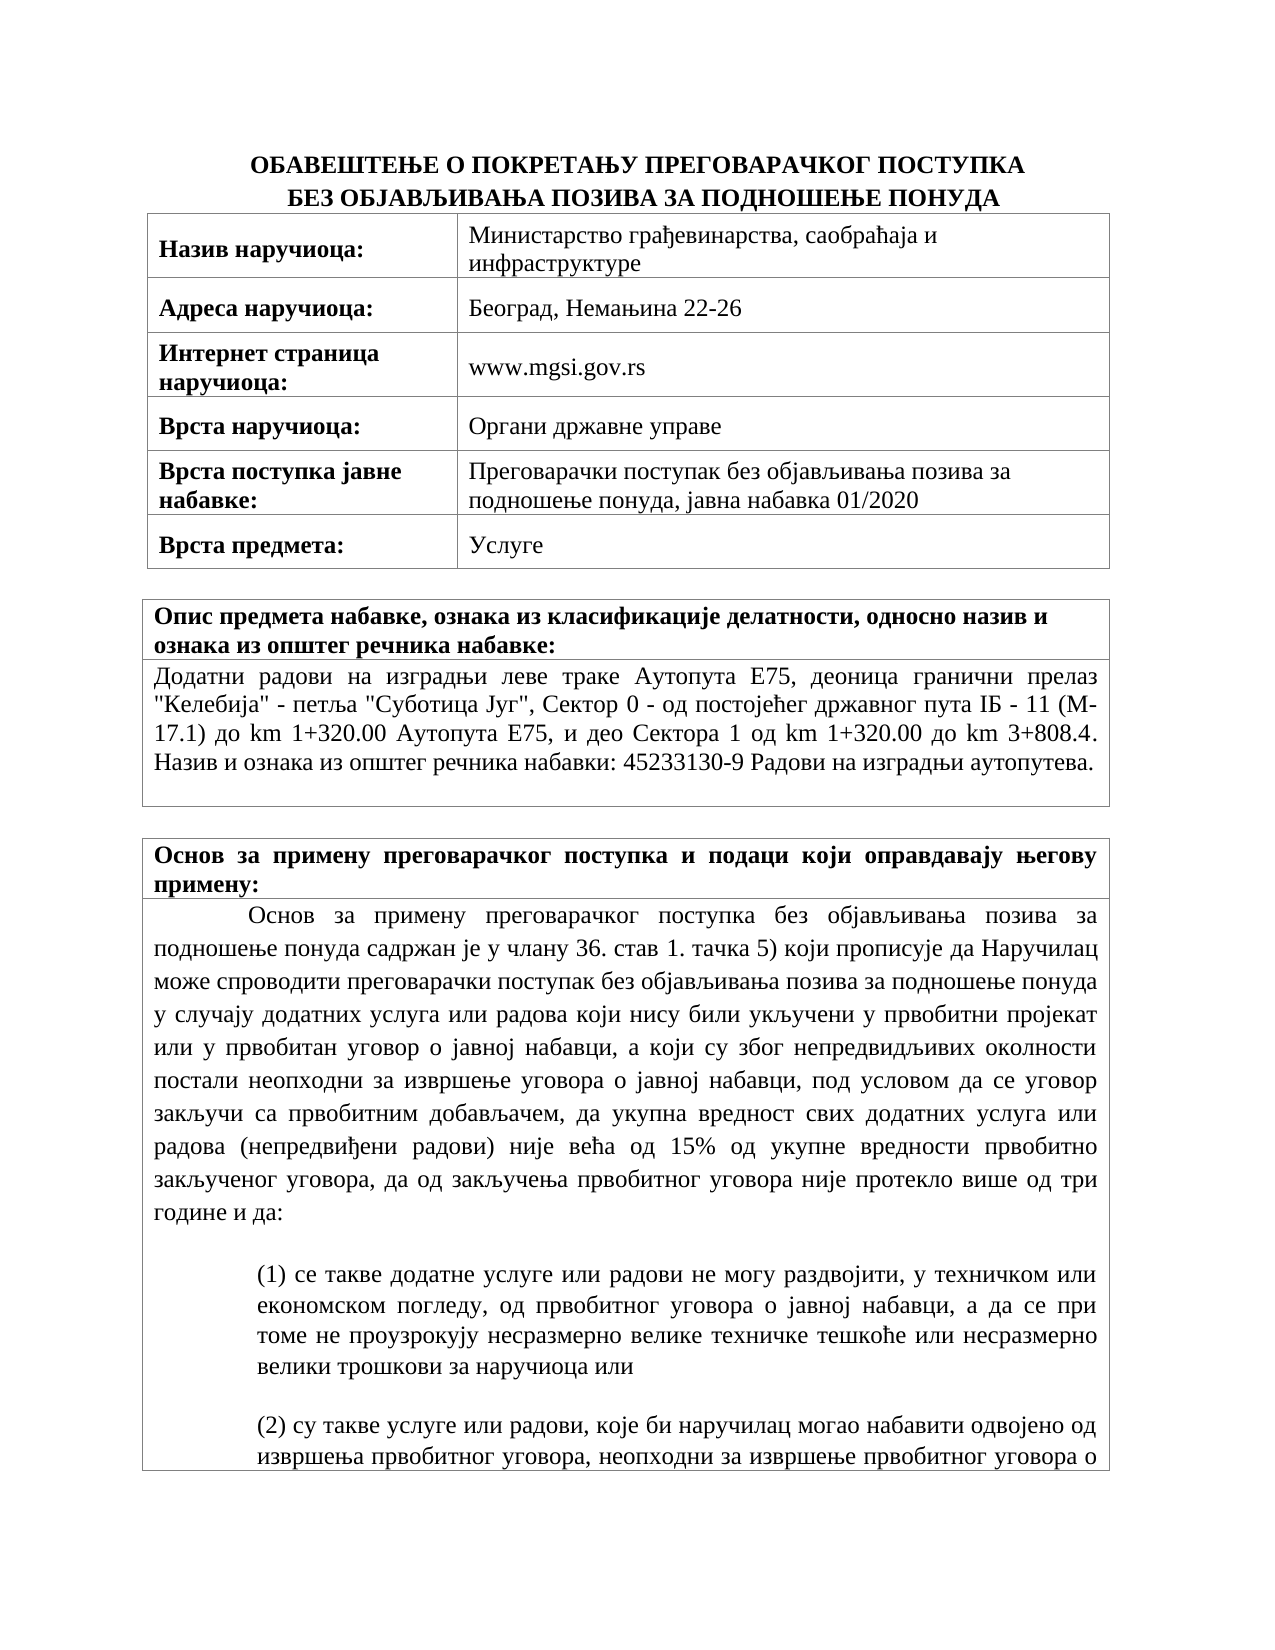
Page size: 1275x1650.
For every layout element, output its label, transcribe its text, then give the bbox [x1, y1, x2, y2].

table_cell Врста наручиоца: [148, 397, 457, 449]
text БЕЗ ОБЈАВЉИВАЊА ПОЗИВА ЗА ПОДНОШЕЊЕ ПОНУДА [256, 183, 1125, 212]
table_cell Адреса наручиоца: [148, 278, 457, 332]
table_cell Услуге [458, 515, 1109, 568]
table_header Опис предмета набавке, ознака из класификације делатности, односно назив и ознака из општег речника набавке: [143, 600, 1109, 658]
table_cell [143, 899, 1109, 1469]
text ОБАВЕШТЕЊЕ О ПОКРЕТАЊУ ПРЕГОВАРАЧКОГ ПОСТУПКА [150, 150, 1125, 179]
table_cell Врста предмета: [148, 515, 457, 568]
table_cell Преговарачки поступак без објављивања позива за подношење понуда, јавна набавка 01/2020 [458, 451, 1109, 514]
table_header Mинистарство грађевинарства, саобраћаја и инфраструктуре [458, 214, 1109, 277]
table_header Основ за примену преговарачког поступка и подаци који оправдавају његову примену: [143, 839, 1109, 898]
table_cell Интернет страница наручиоца: [148, 333, 457, 396]
table_cell Додатни радови на изградњи леве траке Аутопута Е75, деоница гранични прелаз "Келебија" - петља "Суботица Југ", Сектор 0 - од постојећег државног пута IБ - 11 (М-17.1) до km 1+320.00 Аутопута Е75, и део Сектора 1 од km 1+320.00 до km 3+808.4. Назив и ознака из општег речника набавки: 45233130-9 Радови на изградњи аутопутева. [143, 660, 1109, 806]
table_cell Врста поступка јавне набавке: [148, 451, 457, 514]
table_header Назив наручиоца: [148, 214, 457, 277]
table_cell www.mgsi.gov.rs [458, 333, 1109, 396]
table_cell Београд, Немањина 22-26 [458, 278, 1109, 332]
table_cell Органи државне управе [458, 397, 1109, 449]
